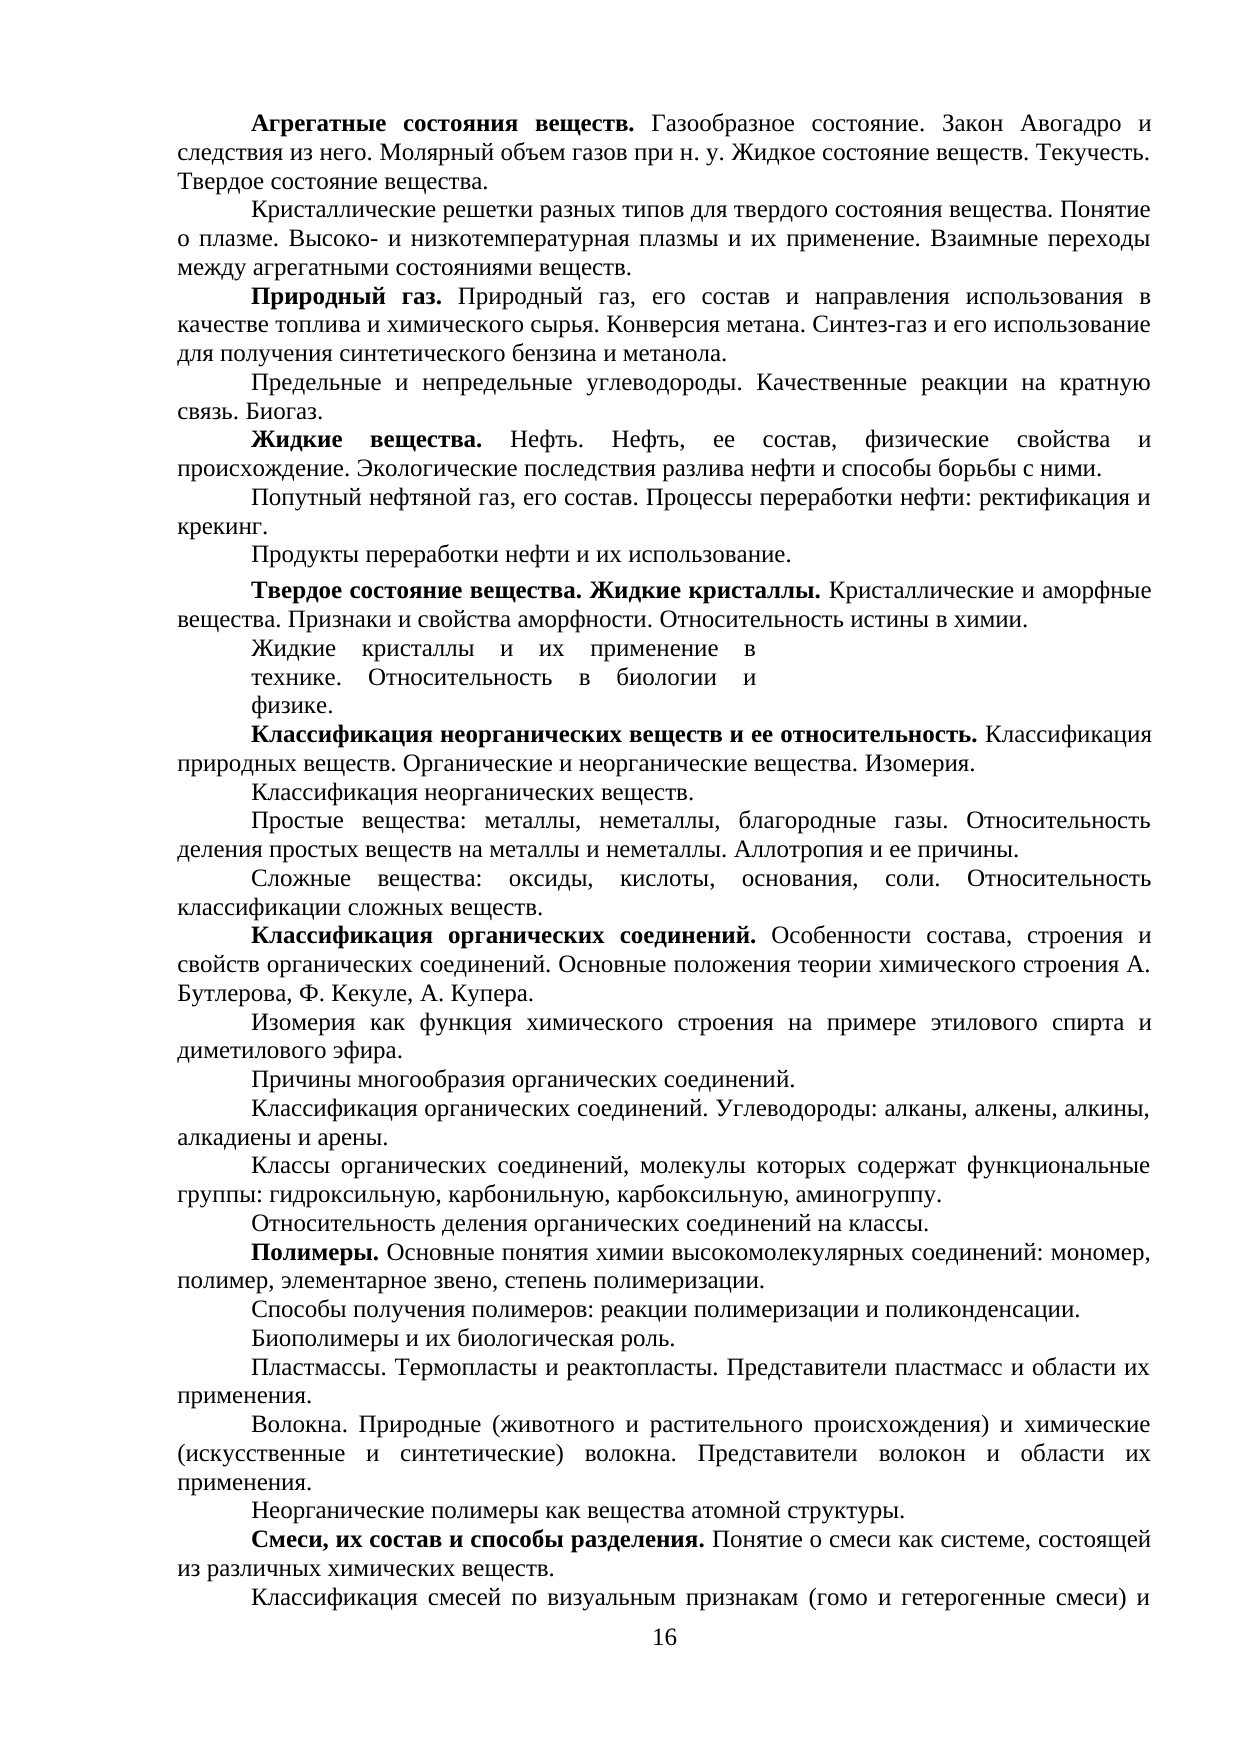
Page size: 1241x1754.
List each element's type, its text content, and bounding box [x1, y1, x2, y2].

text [177, 1582, 1151, 1611]
text Смеси, их состав и способы разделения. Понятие о смеси как системе, состоящей из различных химических веществ. [177, 1524, 1151, 1582]
text Сложные вещества: оксиды, кислоты, основания, соли. Относительность классификации сложных веществ. [177, 863, 1151, 921]
text Попутный нефтяной газ, его состав. Процессы переработки нефти: ректификация и крекинг. [177, 482, 1151, 539]
text Природный газ. Природный газ, его состав и направления использования в качестве топлива и химического сырья. Конверсия метана. Синтез-газ и его использование для получения синтетического бензина и метанола. [177, 281, 1151, 367]
text Классификация неорганических веществ. [251, 777, 1184, 805]
text Волокна. Природные (животного и растительного происхождения) и химические (искусственные и синтетические) волокна. Представители волокон и области их применения. [177, 1409, 1152, 1496]
text Предельные и непредельные углеводороды. Качественные реакции на кратную связь. Биогаз. [177, 367, 1151, 424]
text Классификация неорганических веществ и ее относительность. Классификация природных веществ. Органические и неорганические вещества. Изомерия. [177, 719, 1152, 777]
text Причины многообразия органических соединений. [251, 1064, 1184, 1093]
text Классы органических соединений, молекулы которых содержат функциональные группы: гидроксильную, карбонильную, карбоксильную, аминогруппу. [177, 1151, 1151, 1208]
text Изомерия как функция химического строения на примере этилового спирта и диметилового эфира. [177, 1007, 1152, 1064]
text Способы получения полимеров: реакции полимеризации и поликонденсации. Биополимеры и их биологическая роль. [251, 1294, 1081, 1352]
text Агрегатные состояния веществ. Газообразное состояние. Закон Авогадро и следствия из него. Молярный объем газов при н. у. Жидкое состояние веществ. Текучесть. Твердое состояние вещества. [177, 108, 1152, 194]
text Неорганические полимеры как вещества атомной структуры. [251, 1496, 1184, 1524]
text Относительность деления органических соединений на классы. [251, 1208, 1184, 1237]
text Твердое состояние вещества. Жидкие кристаллы. Кристаллические и аморфные вещества. Признаки и свойства аморфности. Относительность истины в химии. [177, 575, 1152, 633]
text Полимеры. Основные понятия химии высокомолекулярных соединений: мономер, полимер, элементарное звено, степень полимеризации. [177, 1237, 1152, 1294]
text Жидкие кристаллы и их применение в технике. Относительность в биологии и физике. [251, 633, 756, 719]
text Кристаллические решетки разных типов для твердого состояния вещества. Понятие о плазме. Высоко- и низкотемпературная плазмы и их применение. Взаимные переходы между агрегатными состояниями веществ. [177, 194, 1152, 281]
text Классификация органических соединений. Особенности состава, строения и свойств органических соединений. Основные положения теории химического строения А. Бутлерова, Ф. Кекуле, А. Купера. [177, 921, 1152, 1007]
text Простые вещества: металлы, неметаллы, благородные газы. Относительность деления простых веществ на металлы и неметаллы. Аллотропия и ее причины. [177, 805, 1151, 863]
text Пластмассы. Термопласты и реактопласты. Представители пластмасс и области их применения. [177, 1352, 1151, 1409]
text Жидкие вещества. Нефть. Нефть, ее состав, физические свойства и происхождение. Экологические последствия разлива нефти и способы борьбы с ними. [177, 424, 1151, 482]
text Классификация органических соединений. Углеводороды: алканы, алкены, алкины, алкадиены и арены. [177, 1093, 1151, 1151]
text Продукты переработки нефти и их использование. [251, 539, 1184, 568]
